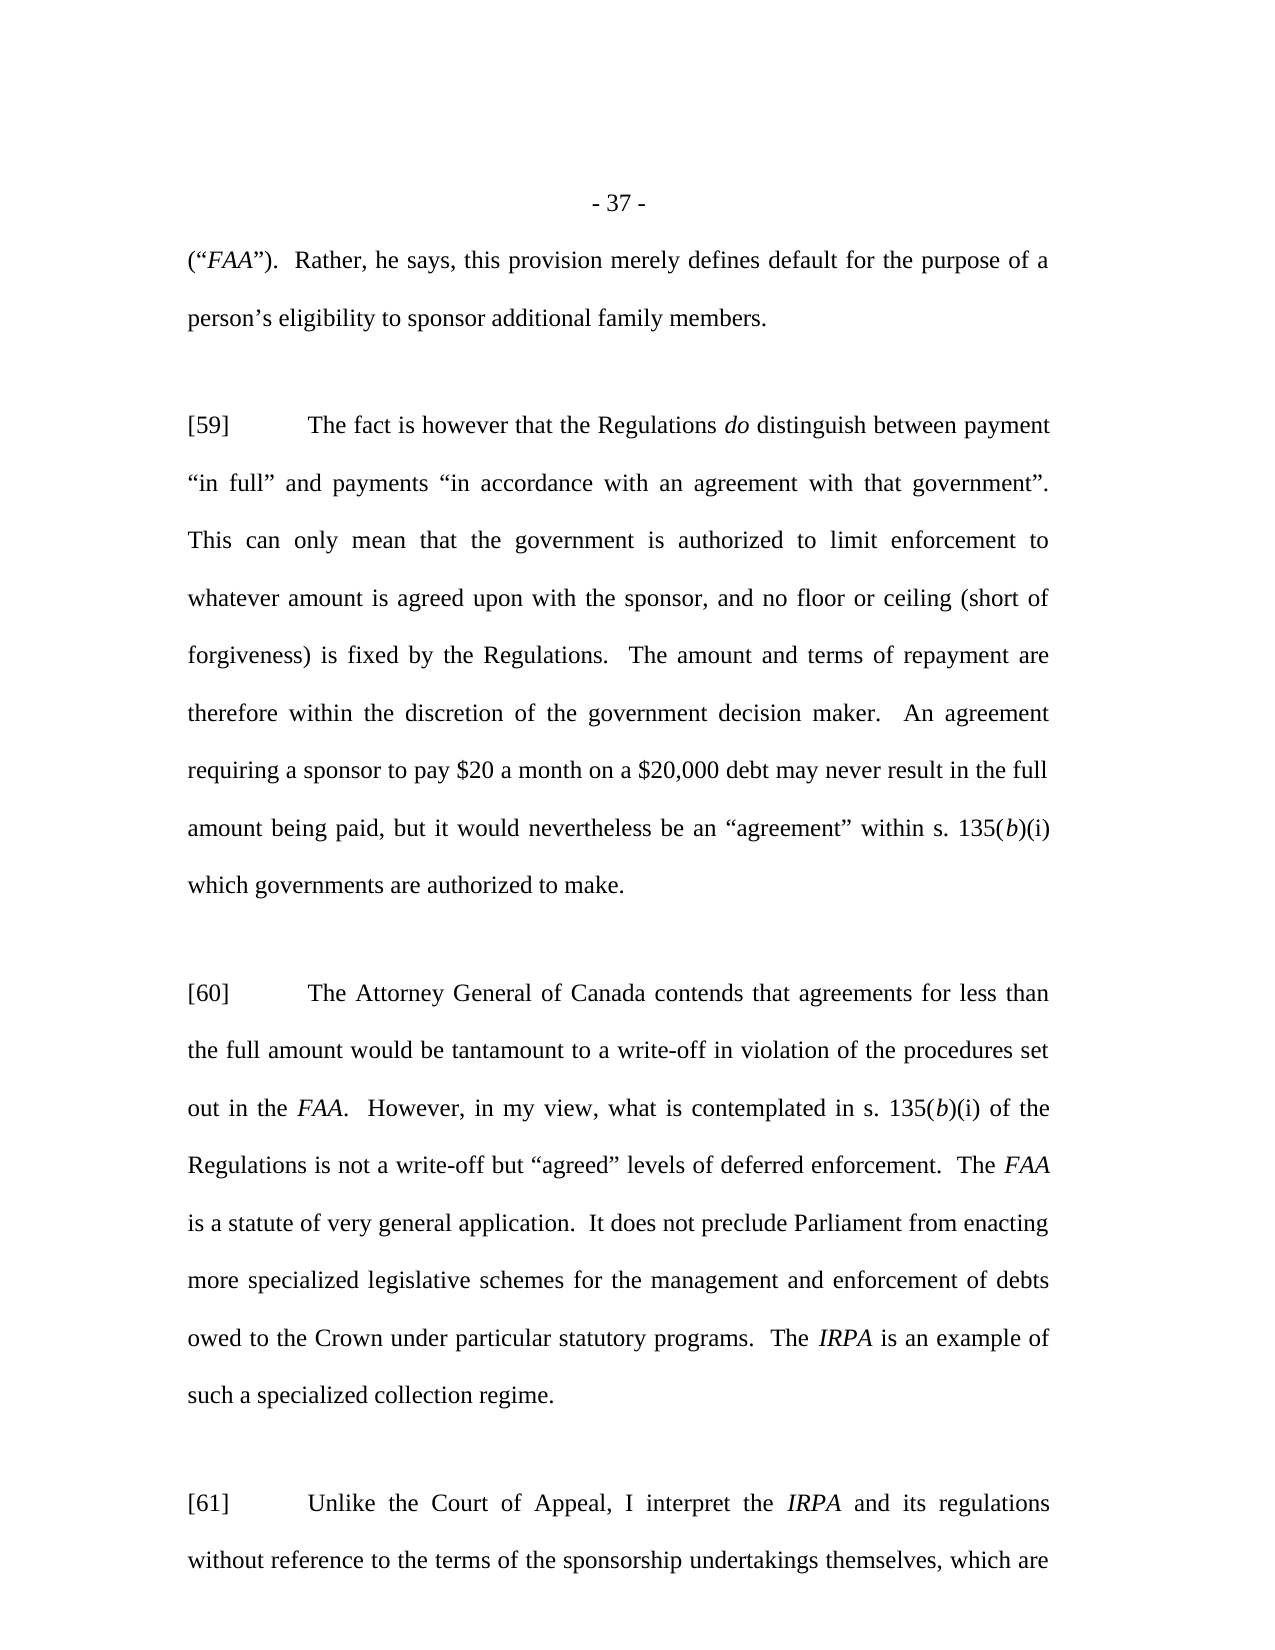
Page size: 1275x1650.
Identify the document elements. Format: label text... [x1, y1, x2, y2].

text The Attorney General of Canada contends that agreements for less than the full amount would be tantamount to a write-off in violation of the procedures set out in the FAA. However, in my view, what is contemplated in s. 135(b)(i) of the Regulations is not a write-off but “agreed” levels of deferred enforcement. The FAA is a statute of very general application. It does not preclude Parliament from enacting more specialized legislative schemes for the management and enforcement of debts owed to the Crown under particular statutory programs. The IRPA is an example of such a specialized collection regime. [187, 978, 1050, 1409]
text The fact is however that the Regulations do distinguish between payment “in full” and payments “in accordance with an agreement with that government”. This can only mean that the government is authorized to limit enforcement to whatever amount is agreed upon with the sponsor, and no floor or ceiling (short of forgiveness) is fixed by the Regulations. The amount and terms of repayment are therefore within the discretion of the government decision maker. An agreement requiring a sponsor to pay $20 a month on a $20,000 debt may never result in the full amount being paid, but it would nevertheless be an “agreement” within s. 135(b)(i) which governments are authorized to make. [187, 410, 1050, 899]
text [187, 1488, 1050, 1574]
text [187, 245, 1050, 331]
